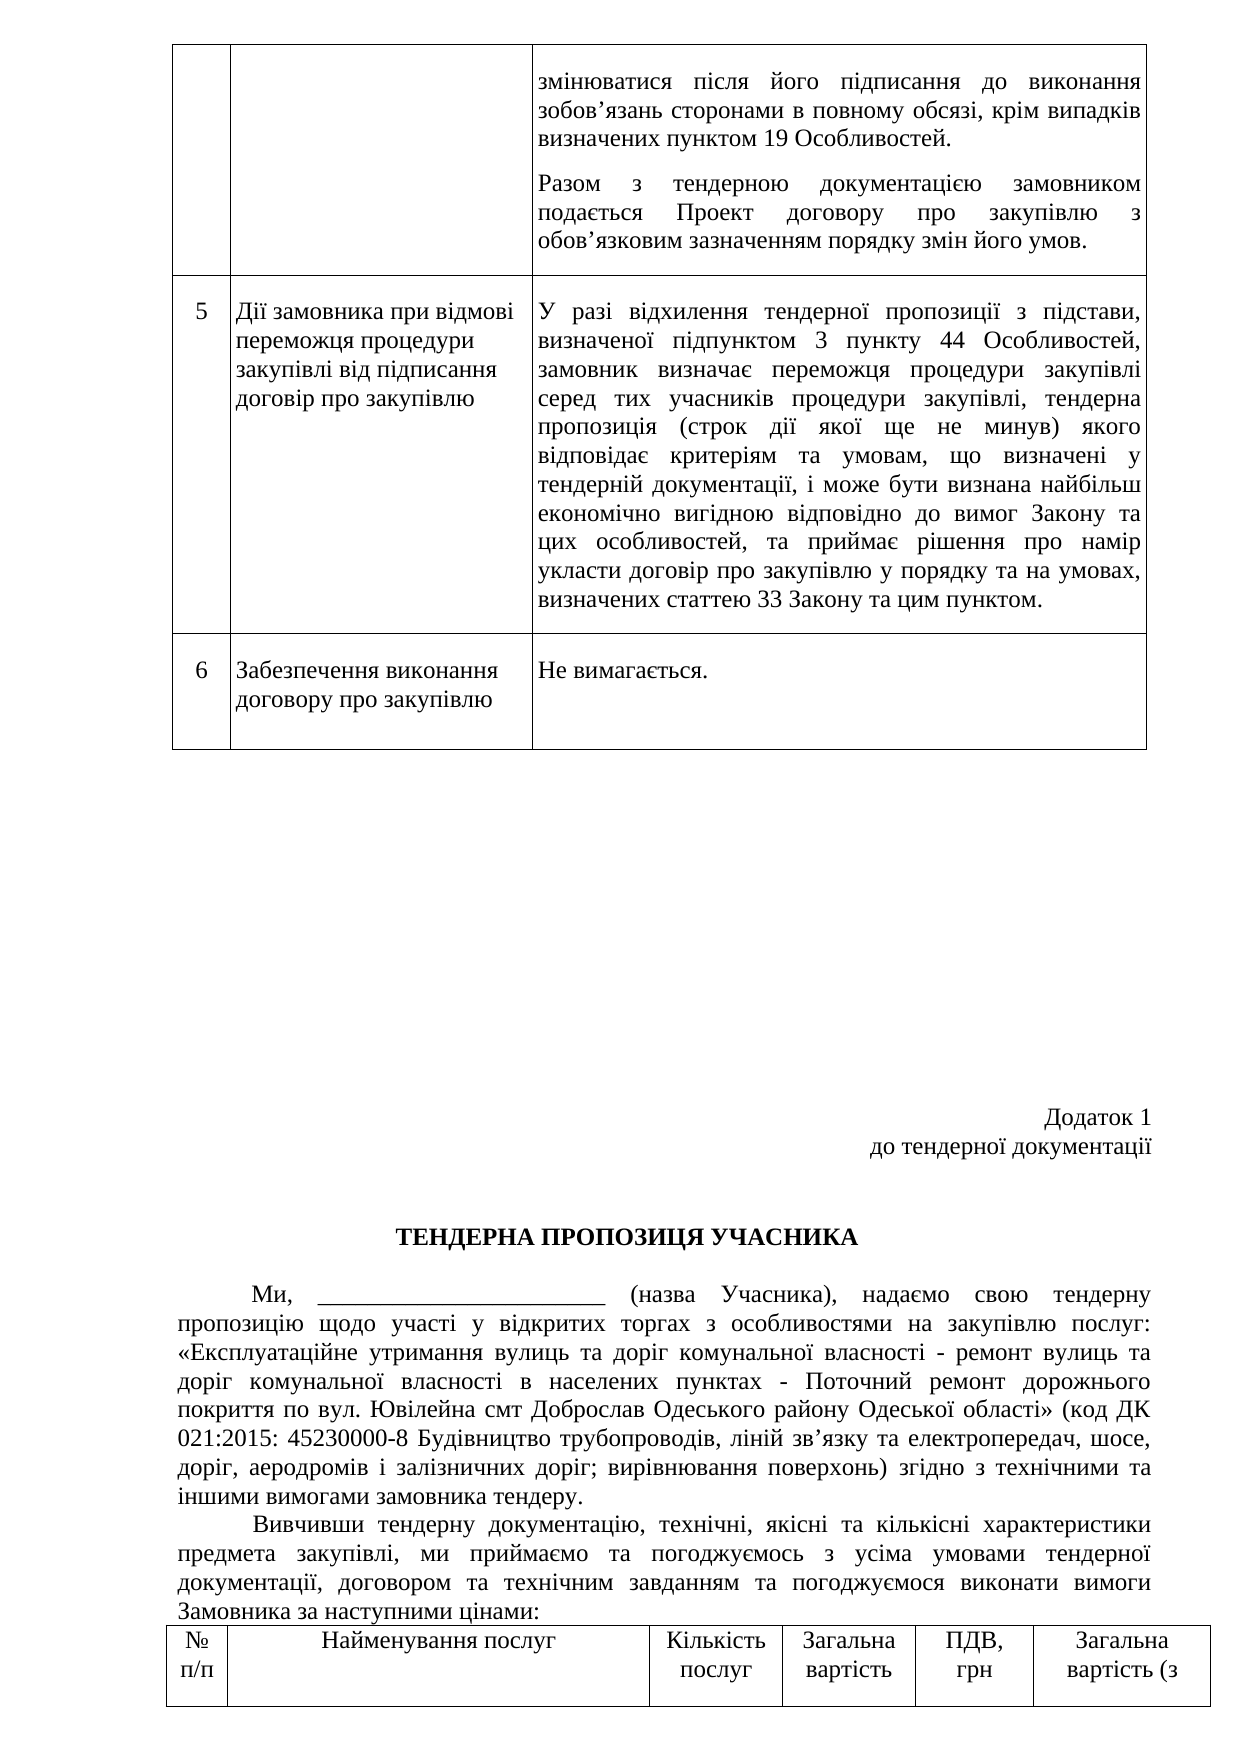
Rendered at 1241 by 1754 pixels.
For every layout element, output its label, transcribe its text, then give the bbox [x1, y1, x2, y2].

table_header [783, 1626, 915, 1706]
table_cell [231, 45, 532, 275]
table_cell 4 [173, 45, 230, 275]
text ТЕНДЕРНА ПРОПОЗИЦЯ УЧАСНИКА [102, 1222, 1152, 1251]
table_cell У разі відхилення тендерної пропозиції з підстави, визначеної підпунктом 3 пункту 44 Особливостей, замовник визначає переможця процедури закупівлі серед тих учасників процедури закупівлі, тендерна пропозиція (строк дії якої ще не минув) якого відповідає критеріям та умовам, що визначені у тендерній документації, і може бути визнана найбільш економічно вигідною відповідно до вимог Закону та цих особливостей, та приймає рішення про намір укласти договір про закупівлю у порядку та на умовах, визначених статтею 33 Закону та цим пунктом. [533, 276, 1146, 633]
table_header № п/п [167, 1626, 227, 1706]
table_header ПДВ, грн [916, 1626, 1033, 1706]
text Вивчивши тендерну документацію, технічні, якісні та кількісні характеристики предмета закупівлі, ми приймаємо та погоджуємось з усіма умовами тендерної документації, договором та технічним завданням та погоджуємося виконати вимоги Замовника за наступними цінами: [177, 1509, 1152, 1624]
table_cell Забезпечення виконання договору про закупівлю [231, 634, 532, 749]
table_header Найменування послуг [228, 1626, 649, 1706]
table_cell Не вимагається. [533, 634, 1146, 749]
table_cell 6 [173, 634, 230, 749]
table_cell 5 [173, 276, 230, 633]
text Додаток 1 [177, 1102, 1152, 1131]
table_header Кількість послуг [650, 1626, 782, 1706]
table_cell Дії замовника при відмові переможця процедури закупівлі від підписання договір про закупівлю [231, 276, 532, 633]
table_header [1034, 1626, 1210, 1706]
text до тендерної документації [177, 1131, 1152, 1160]
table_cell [533, 45, 1146, 275]
text Ми, _______________________ (назва Учасника), надаємо свою тендерну пропозицію щодо участі у відкритих торгах з особливостями на закупівлю послуг: «Експлуатаційне утримання вулиць та доріг комунальної власності - ремонт вулиць та доріг комунальної власності в населених пунктах - Поточний ремонт дорожнього покриття по вул. Ювілейна смт Доброслав Одеського району Одеської області» (код ДК 021:2015: 45230000-8 Будівництво трубопроводів, ліній зв’язку та електропередач, шосе, доріг, аеродромів і залізничних доріг; вирівнювання поверхонь) згідно з технічними та іншими вимогами замовника тендеру. [177, 1279, 1152, 1509]
